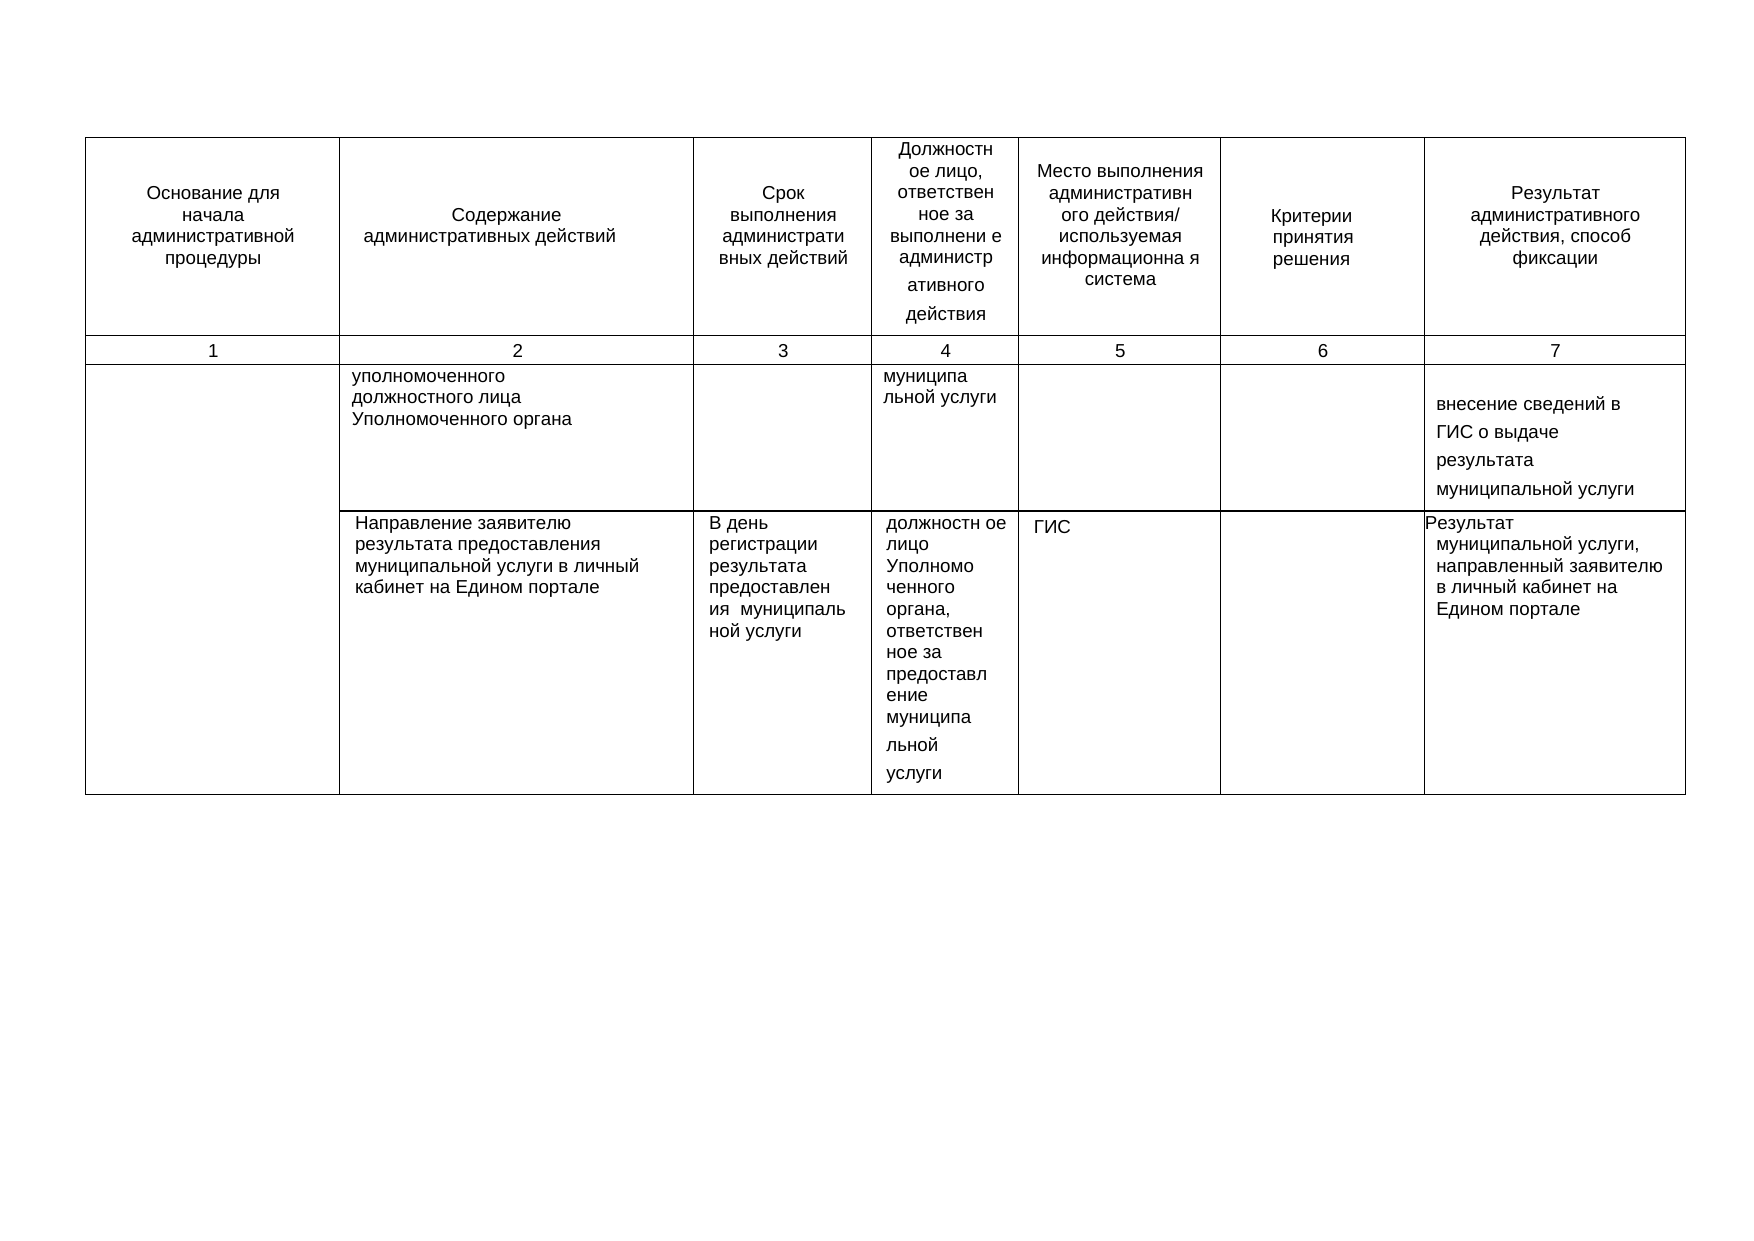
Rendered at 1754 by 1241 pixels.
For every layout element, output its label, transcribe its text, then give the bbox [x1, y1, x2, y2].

table_cell уполномоченного должностного лица Уполномоченного органа [340, 365, 693, 510]
table_cell [694, 365, 871, 510]
table_cell 3 [694, 336, 871, 364]
table_header Содержание административных действий [340, 138, 693, 335]
table_cell В день регистрации результата предоставлен ия муниципаль ной услуги [694, 512, 871, 793]
table_cell должностн ое лицо Уполномо ченного органа, ответствен ное за предоставл ение муниципа льной услуги [872, 512, 1018, 793]
table_header Должностн ое лицо, ответствен ное за выполнени е администр ативного действия [872, 138, 1018, 335]
table_cell [1019, 365, 1220, 510]
table_header Критерии принятия решения [1221, 138, 1424, 335]
table_header Основание для начала административной процедуры [86, 138, 339, 335]
table_cell [86, 365, 339, 793]
table_cell 2 [340, 336, 693, 364]
table_cell ГИС [1019, 512, 1220, 793]
table_cell внесение сведений в ГИС о выдаче результата муниципальной услуги [1425, 365, 1685, 510]
table_cell Результат муниципальной услуги, направленный заявителю в личный кабинет на Едином портале [1425, 512, 1685, 793]
table_cell 7 [1425, 336, 1685, 364]
table_cell муниципа льной услуги [872, 365, 1018, 510]
table_header Срок выполнения администрати вных действий [694, 138, 871, 335]
table_cell Направление заявителю результата предоставления муниципальной услуги в личный кабинет на Едином портале [340, 512, 693, 793]
table_header Результат административного действия, способ фиксации [1425, 138, 1685, 335]
table_cell 1 [86, 336, 339, 364]
table_cell 6 [1221, 336, 1424, 364]
table_cell 4 [872, 336, 1018, 364]
table_cell [1221, 365, 1424, 510]
table_header Место выполнения административн ого действия/ используемая информационна я система [1019, 138, 1220, 335]
table_cell [1221, 512, 1424, 793]
table_cell 5 [1019, 336, 1220, 364]
